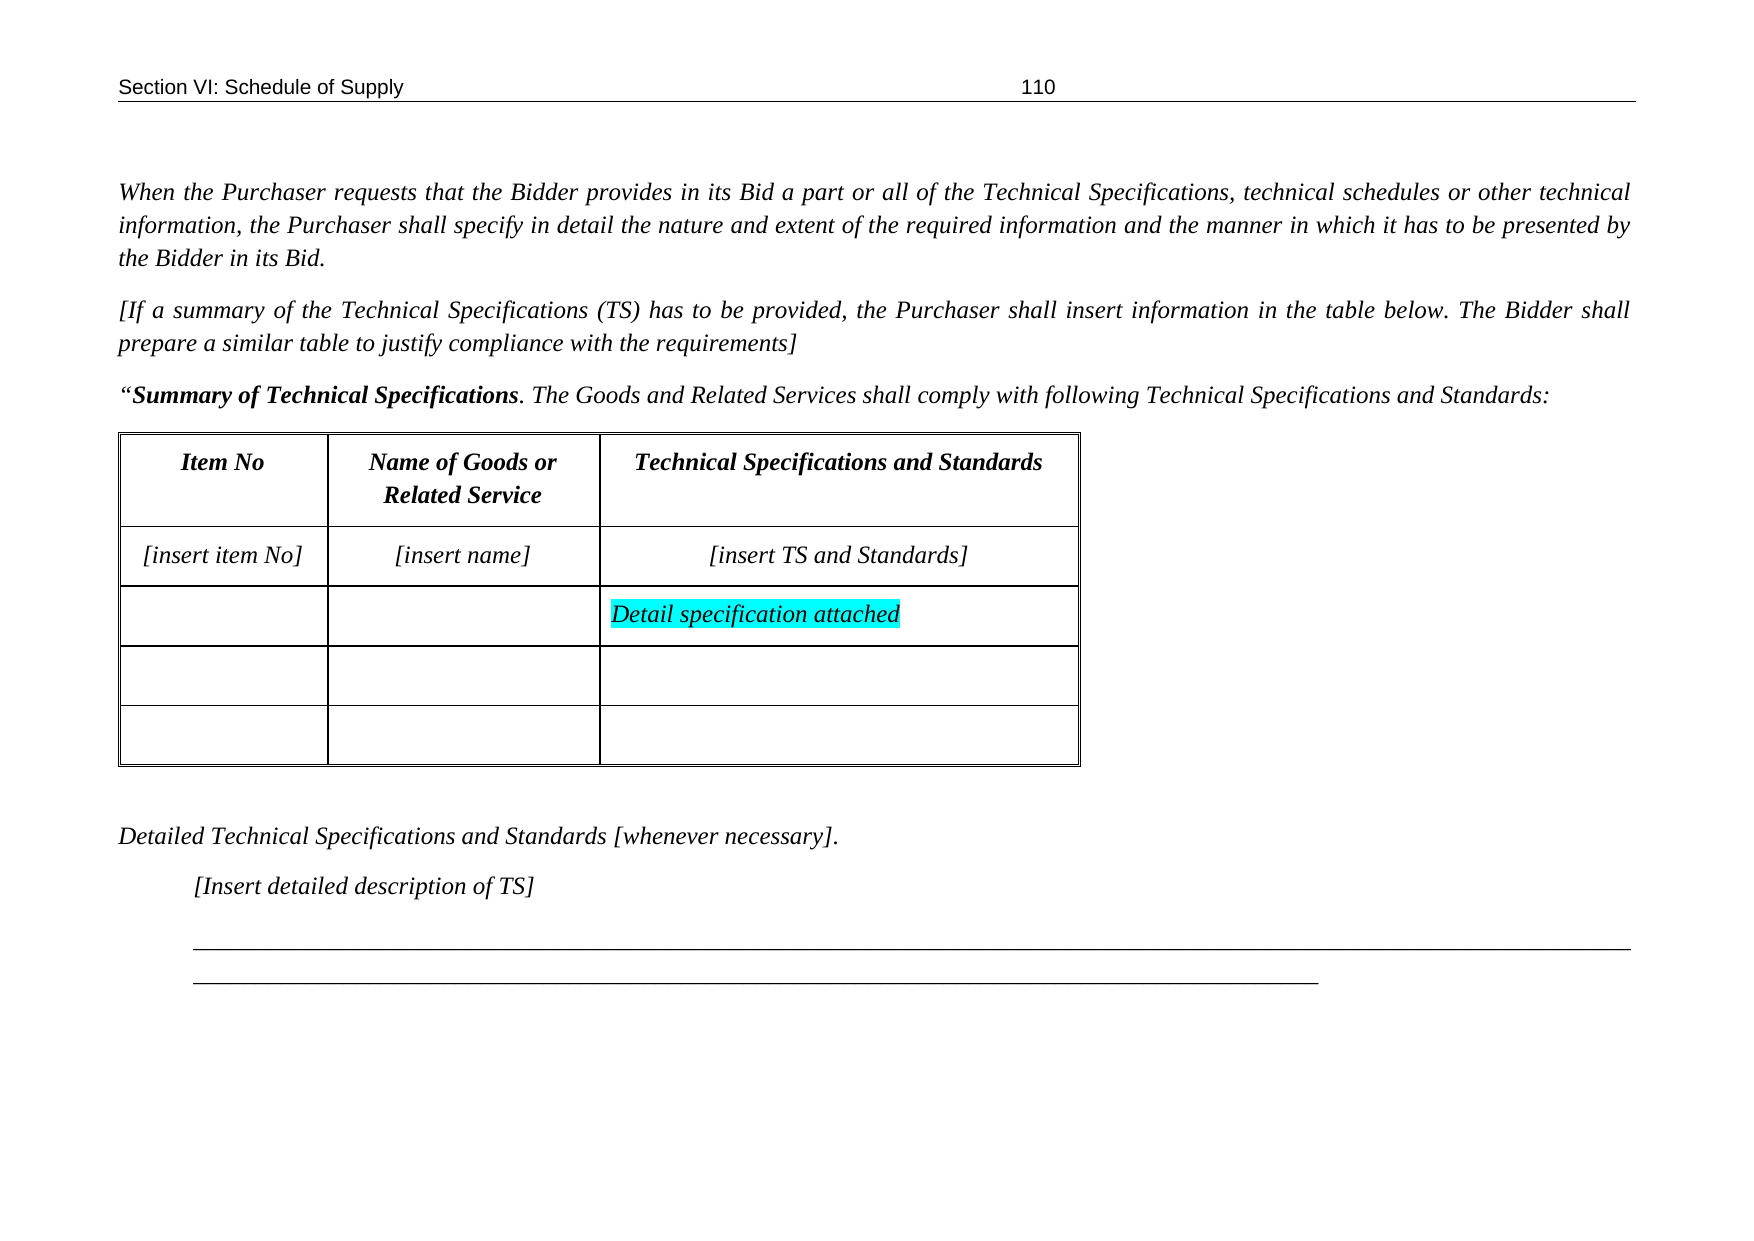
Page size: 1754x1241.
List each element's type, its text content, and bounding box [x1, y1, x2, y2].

table_header Item No [121, 435, 327, 526]
table_cell [601, 647, 1078, 704]
table_cell [121, 587, 327, 645]
text When the Purchaser requests that the Bidder provides in its Bid a part or all of the Technical Specifications, technical schedules or other technical information, the Purchaser shall specify in detail the nature and extent of the required information and the manner in which it has to be presented by the Bidder in its Bid. [118, 177, 1636, 272]
table_header Technical Specifications and Standards [601, 435, 1078, 526]
text “Summary of Technical Specifications. The Goods and Related Services shall comply with following Technical Specifications and Standards: [118, 380, 1636, 408]
table_cell [121, 647, 327, 704]
table_cell [329, 706, 599, 764]
table_cell [insert TS and Standards] [601, 527, 1078, 585]
text _____________________________________________________________________________________________________________________________________________________________________________________________________________ [193, 924, 1636, 986]
table_cell Detail specification attached [601, 587, 1078, 645]
table_header Name of Goods or Related Service [329, 435, 599, 526]
table_cell [329, 587, 599, 645]
text Detailed Technical Specifications and Standards [whenever necessary]. [118, 821, 1636, 850]
table_cell [121, 706, 327, 764]
text [If a summary of the Technical Specifications (TS) has to be provided, the Purchaser shall insert information in the table below. The Bidder shall prepare a similar table to justify compliance with the requirements] [118, 295, 1636, 357]
table_cell [601, 706, 1078, 764]
table_cell [insert name] [329, 527, 599, 585]
table_cell [insert item No] [121, 527, 327, 585]
table_cell [329, 647, 599, 704]
text [Insert detailed description of TS] [193, 871, 1636, 899]
